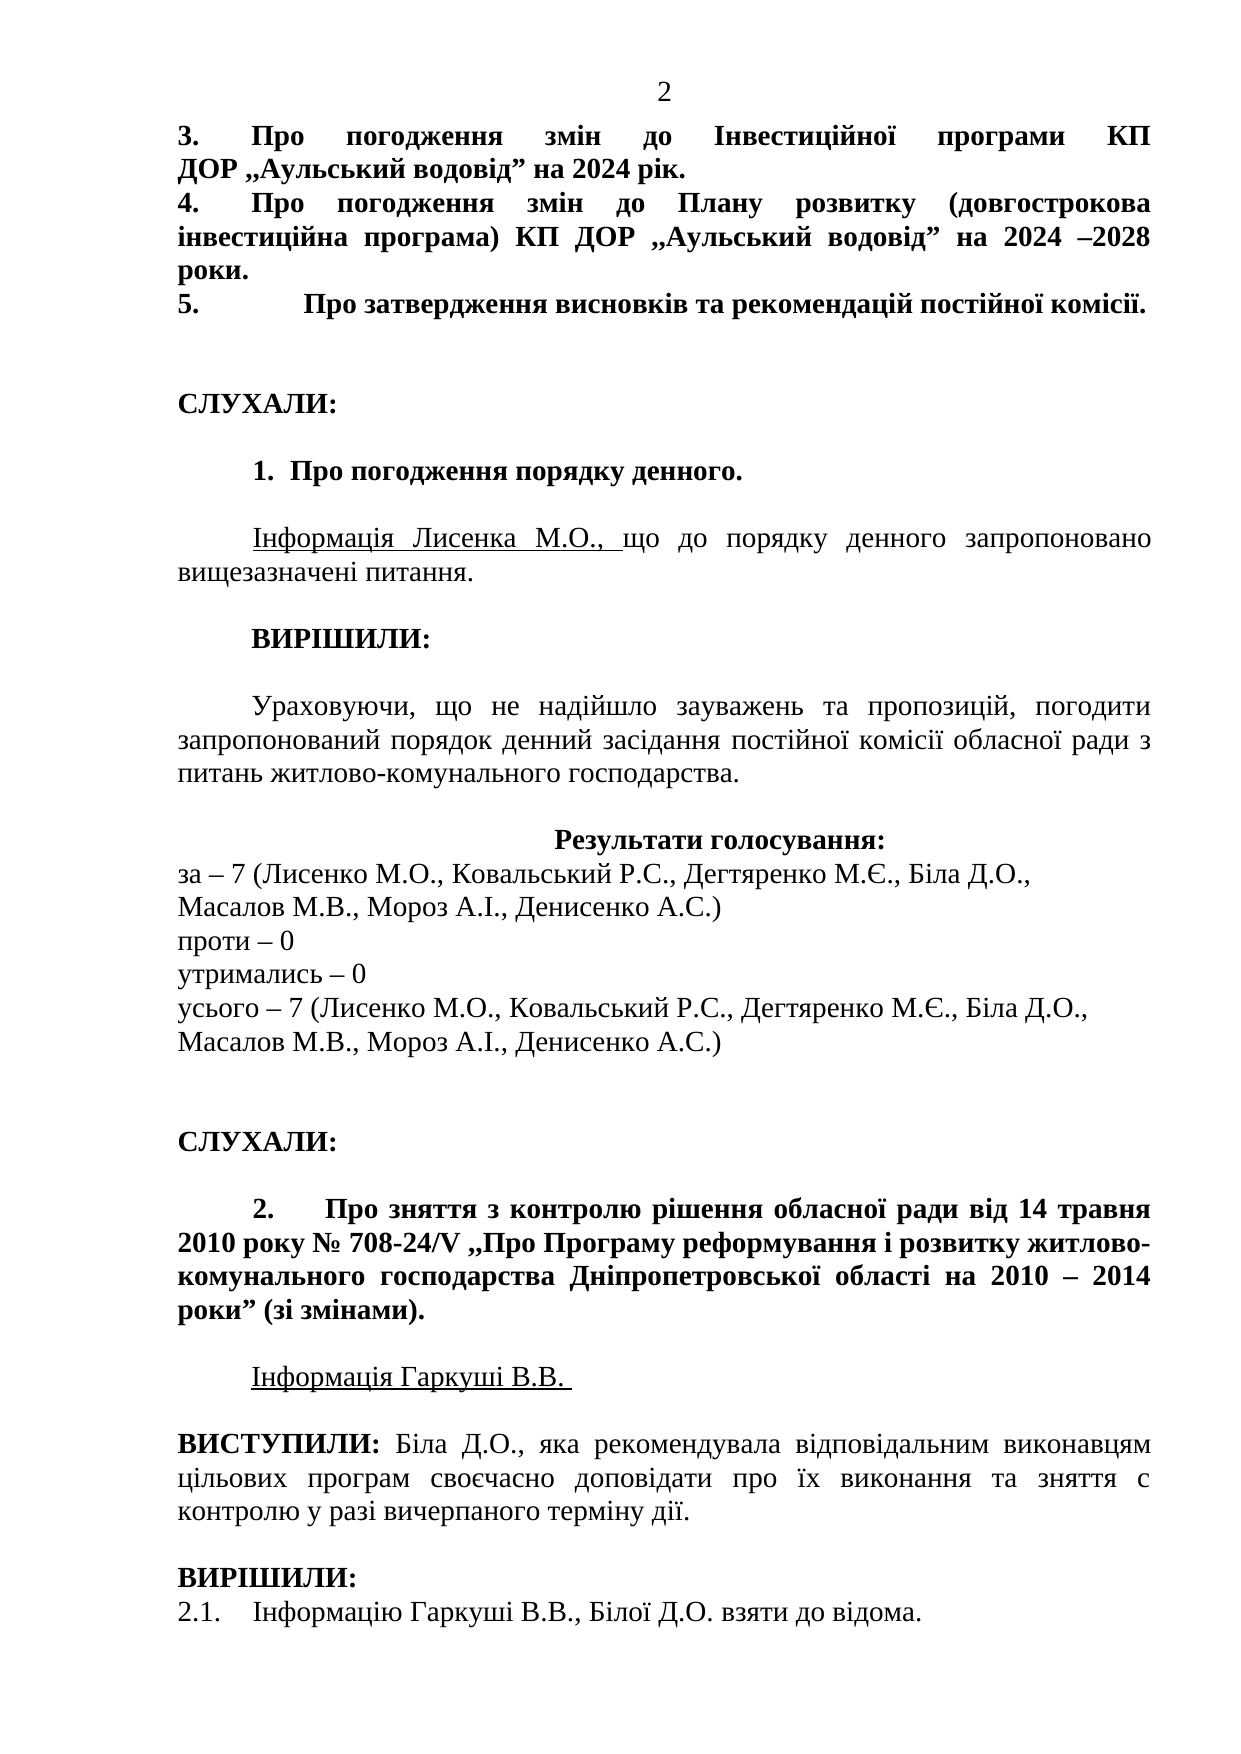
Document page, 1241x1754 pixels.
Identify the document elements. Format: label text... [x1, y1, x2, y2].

text Результати голосування: [288, 822, 1152, 856]
list Про зняття з контролю рішення обласної ради від 14 травня 2010 року № 708-24/V ,,Про Програму реформування і розвитку житлово-комунального господарства Дніпропетровської області на 2010 – 2014 роки” (зі змінами). [177, 1191, 1152, 1326]
text СЛУХАЛИ: [177, 1124, 1152, 1158]
text за – 7 (Лисенко М.О., Ковальський Р.С., Дегтяренко М.Є., Біла Д.О., [177, 856, 1152, 889]
list Інформація Лисенка М.О., що до порядку денного запропоновано вищезазначені питання. [177, 521, 1152, 588]
list Про погодження змін до Інвестиційної програми КП ДОР ,,Аульський водовідˮ на 2024 рік. [177, 118, 1152, 185]
text Масалов М.В., Мороз А.І., Денисенко А.С.) [177, 1024, 1152, 1057]
list Про погодження змін до Плану розвитку (довгострокова інвестиційна програма) КП ДОР ,,Аульський водовідˮ на 2024 –2028 роки. [177, 185, 1152, 286]
text ВИСТУПИЛИ: Біла Д.О., яка рекомендувала відповідальним виконавцям цільових програм своєчасно доповідати про їх виконання та зняття с контролю у разі вичерпаного терміну дії. [177, 1426, 1152, 1527]
text проти – 0 [177, 923, 1152, 957]
list Про затвердження висновків та рекомендацій постійної комісії. [177, 286, 1152, 319]
text Масалов М.В., Мороз А.І., Денисенко А.С.) [177, 889, 1152, 923]
text ВИРІШИЛИ: [177, 621, 1152, 655]
list Інформацію Гаркуші В.В., Білої Д.О. взяти до відома. [177, 1594, 1152, 1627]
text усього – 7 (Лисенко М.О., Ковальський Р.С., Дегтяренко М.Є., Біла Д.О., [177, 990, 1152, 1024]
text ВИРІШИЛИ: [177, 1560, 1152, 1594]
text Інформація Гаркуші В.В. [177, 1359, 1152, 1393]
text Ураховуючи, що не надійшло зауважень та пропозицій, погодити запропонований порядок денний засідання постійної комісії обласної ради з питань житлово-комунального господарства. [177, 688, 1152, 789]
text СЛУХАЛИ: [177, 386, 1152, 420]
text утримались – 0 [177, 957, 1152, 990]
list Про погодження порядку денного. [252, 453, 1152, 487]
